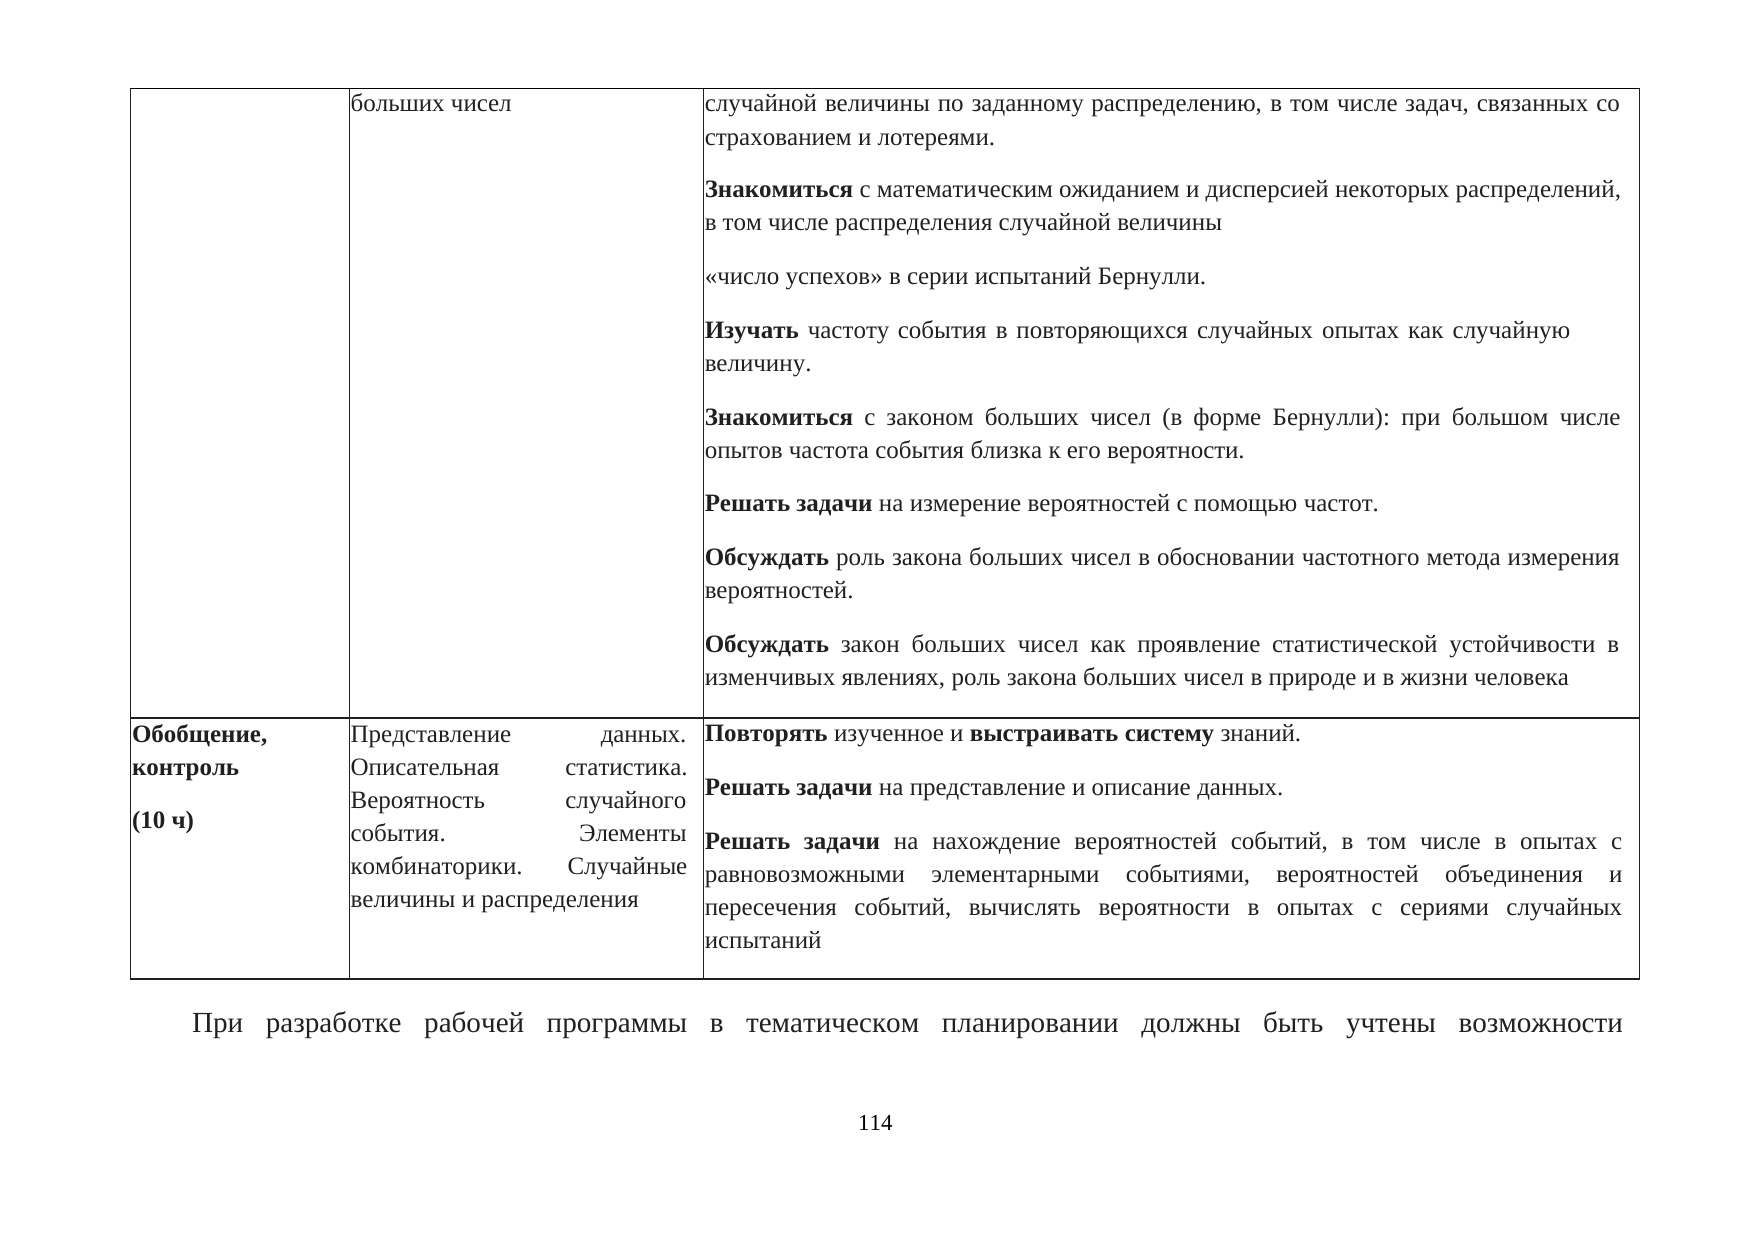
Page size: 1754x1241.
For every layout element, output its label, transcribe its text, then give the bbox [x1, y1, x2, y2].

text При разработке рабочей программы в тематическом планировании должны быть учтены возможности [192, 1006, 1652, 1039]
table_header больших чисел [350, 89, 703, 717]
table_cell Обобщение, контроль (10 ч) [131, 719, 349, 978]
table_header случайной величины по заданному распределению, в том числе задач, связанных со страхованием и лотереями. Знакомиться с математическим ожиданием и дисперсией некоторых распределений, в том числе распределения случайной величины «число успехов» в серии испытаний Бернулли. Изучать частоту события в повторяющихся случайных опытах как случайную величину. Знакомиться с законом больших чисел (в форме Бернулли): при большом числе опытов частота события близка к его вероятности. Решать задачи на измерение вероятностей с помощью частот. Обсуждать роль закона больших чисел в обосновании частотного метода измерения вероятностей. Обсуждать закон больших чисел как проявление статистической устойчивости в изменчивых явлениях, роль закона больших чисел в природе и в жизни человека [704, 89, 1639, 717]
table_header [131, 89, 349, 717]
table_cell Представление данных. Описательная статистика. Вероятность случайного события. Элементы комбинаторики. Случайные величины и распределения [350, 719, 703, 978]
table_cell Повторять изученное и выстраивать систему знаний. Решать задачи на представление и описание данных. Решать задачи на нахождение вероятностей событий, в том числе в опытах с равновозможными элементарными событиями, вероятностей объединения и пересечения событий, вычислять вероятности в опытах с сериями случайных испытаний [704, 719, 1639, 978]
